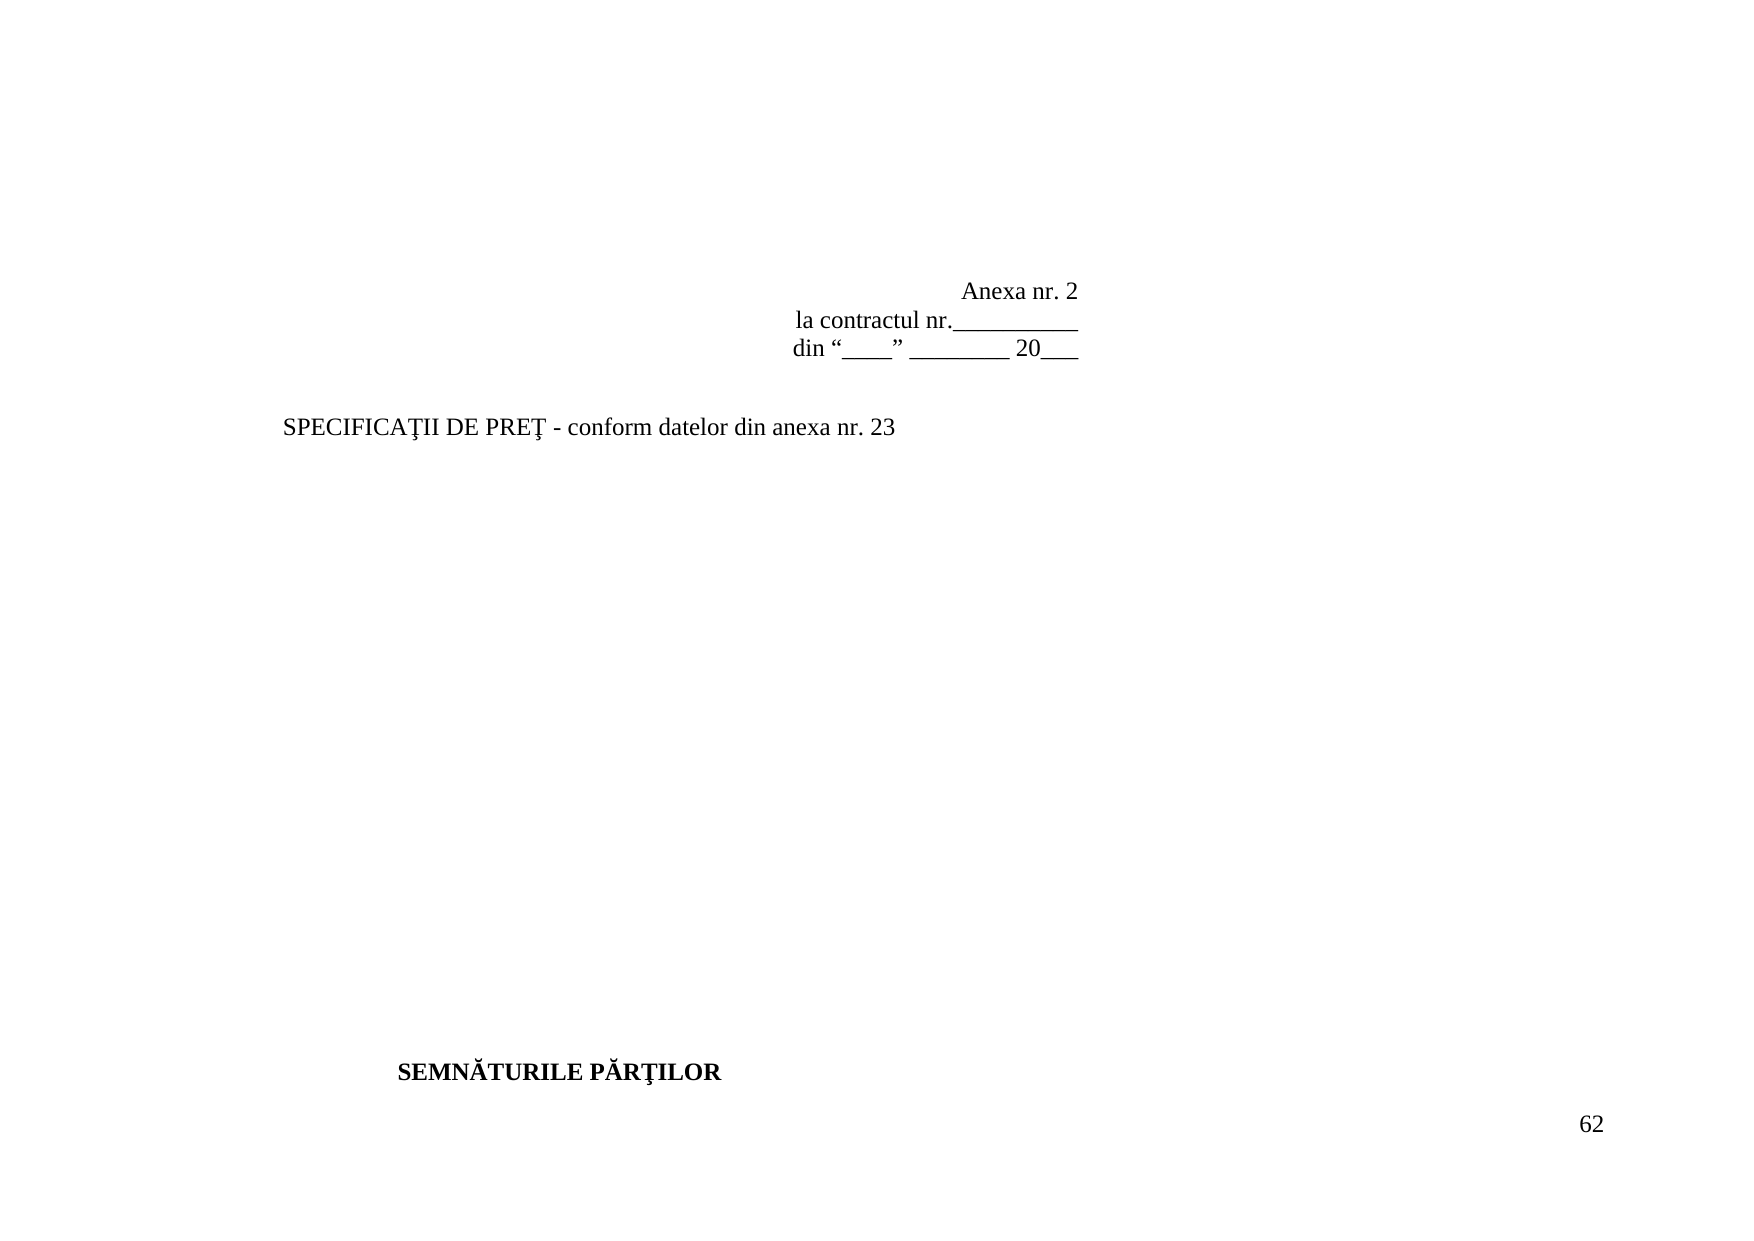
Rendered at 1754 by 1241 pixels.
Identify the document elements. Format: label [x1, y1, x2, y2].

table_header [30, 104, 1089, 1090]
